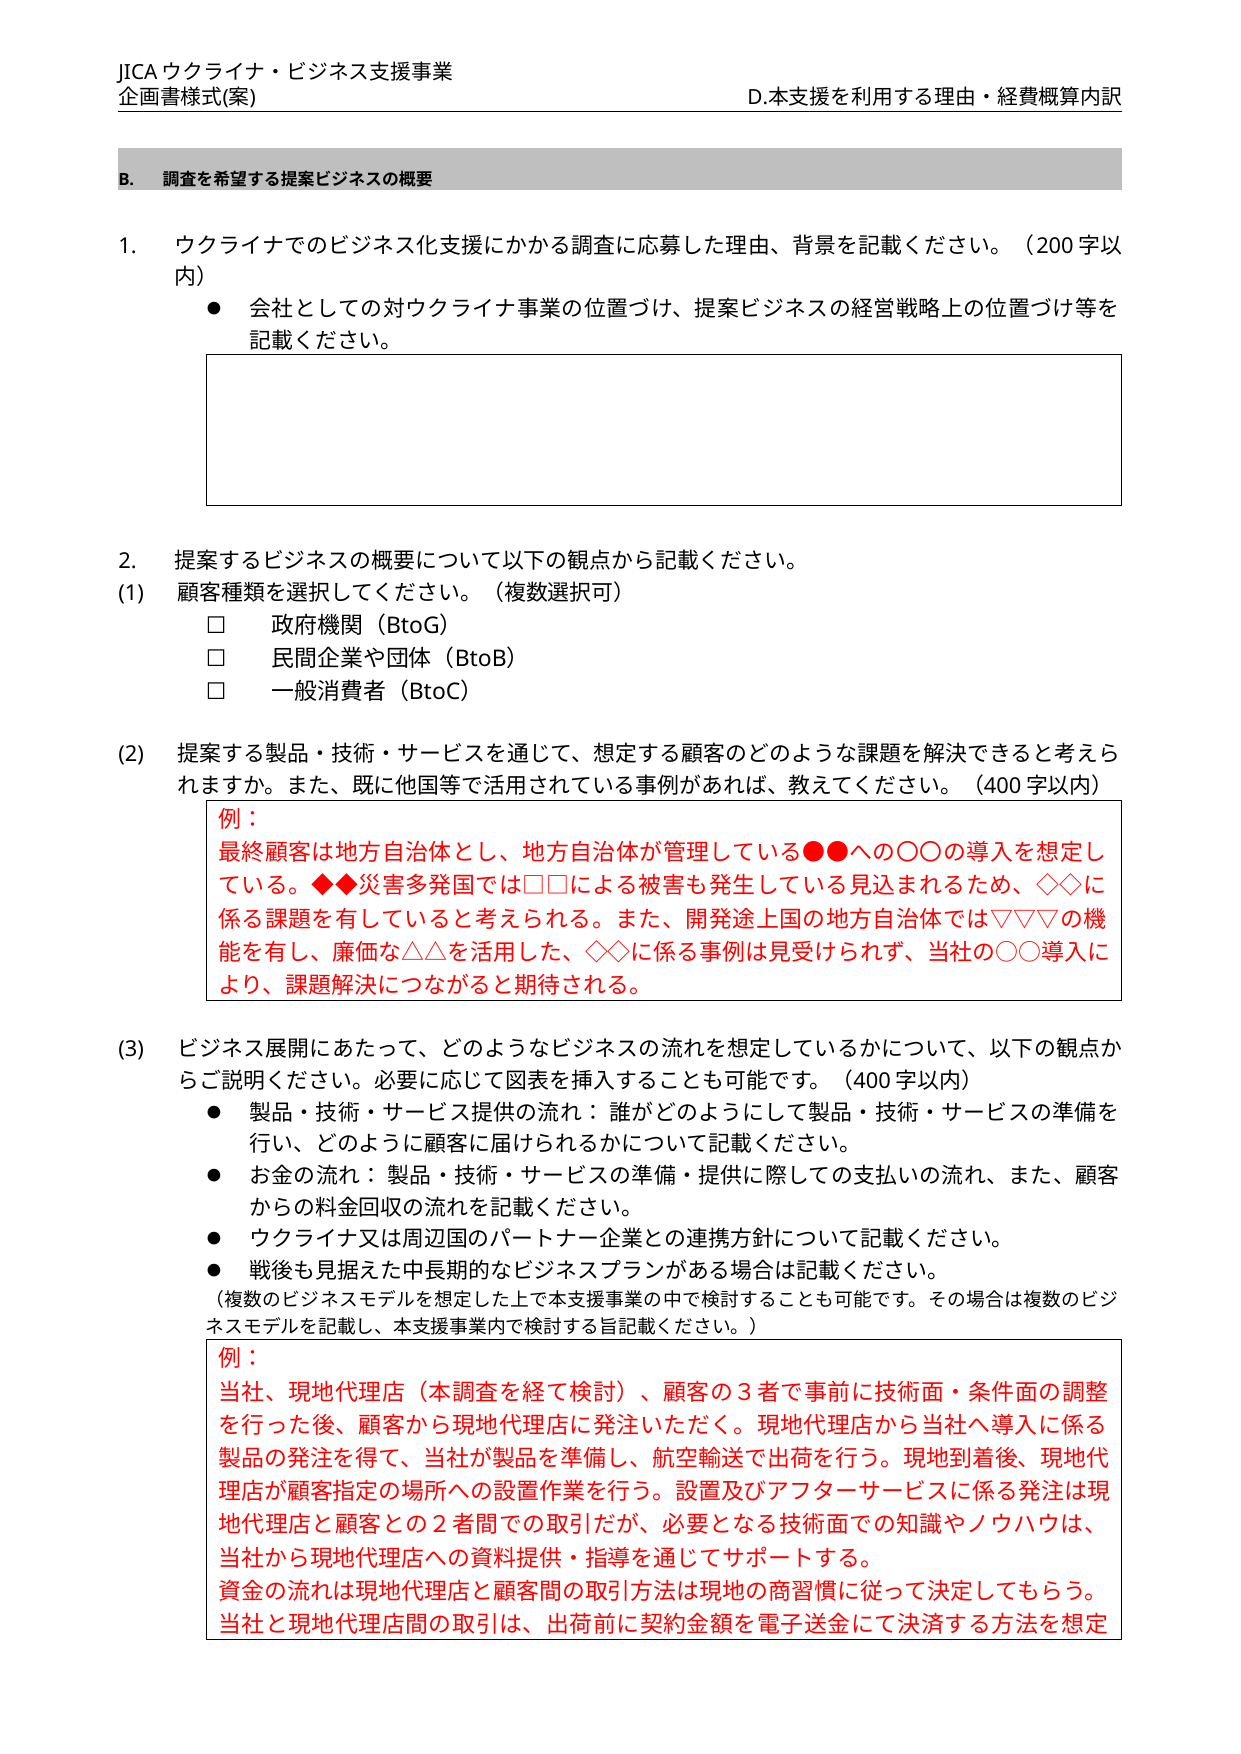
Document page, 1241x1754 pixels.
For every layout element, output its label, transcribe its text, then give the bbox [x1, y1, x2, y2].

subtitle 顧客種類を選択してください。（複数選択可） [118, 575, 1122, 607]
table_header [207, 355, 1121, 504]
subtitle ビジネス展開にあたって、どのようなビジネスの流れを想定しているかについて、以下の観点からご説明ください。必要に応じて図表を挿入することも可能です。（400字以内） [118, 1031, 1122, 1095]
list 製品・技術・サービス提供の流れ： 誰がどのようにして製品・技術・サービスの準備を行い、どのように顧客に届けられるかについて記載ください。 [206, 1095, 1122, 1158]
text 一般消費者（BtoC） [206, 673, 1122, 707]
subtitle ウクライナでのビジネス化支援にかかる調査に応募した理由、背景を記載ください。（200字以内） [118, 228, 1122, 291]
list 戦後も見据えた中長期的なビジネスプランがある場合は記載ください。 [206, 1253, 1122, 1285]
list お金の流れ： 製品・技術・サービスの準備・提供に際しての支払いの流れ、また、顧客からの料金回収の流れを記載ください。 [206, 1158, 1122, 1221]
subtitle 提案する製品・技術・サービスを通じて、想定する顧客のどのような課題を解決できると考えられますか。また、既に他国等で活用されている事例があれば、教えてください。（400字以内） [118, 736, 1122, 800]
list 会社としての対ウクライナ事業の位置づけ、提案ビジネスの経営戦略上の位置づけ等を記載ください。 [206, 291, 1122, 354]
text 民間企業や団体（BtoB） [206, 640, 1122, 673]
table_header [207, 1340, 1121, 1639]
list ウクライナ又は周辺国のパートナー企業との連携方針について記載ください。 [206, 1221, 1122, 1253]
text （複数のビジネスモデルを想定した上で本支援事業の中で検討することも可能です。その場合は複数のビジネスモデルを記載し、本支援事業内で検討する旨記載ください。） [206, 1285, 1122, 1339]
subtitle 調査を希望する提案ビジネスの概要 [118, 148, 1122, 190]
table_header 例： 最終顧客は地方自治体とし、地方自治体が管理している●●への〇〇の導入を想定している。◆◆災害多発国では□□による被害も発生している見込まれるため、◇◇に係る課題を有していると考えられる。また、開発途上国の地方自治体では▽▽▽の機能を有し、廉価な△△を活用した、◇◇に係る事例は見受けられず、当社の○○導入により、課題解決につながると期待される。 [207, 801, 1121, 1000]
subtitle 提案するビジネスの概要について以下の観点から記載ください。 [118, 543, 1122, 575]
text 政府機関（BtoG） [206, 607, 1122, 640]
